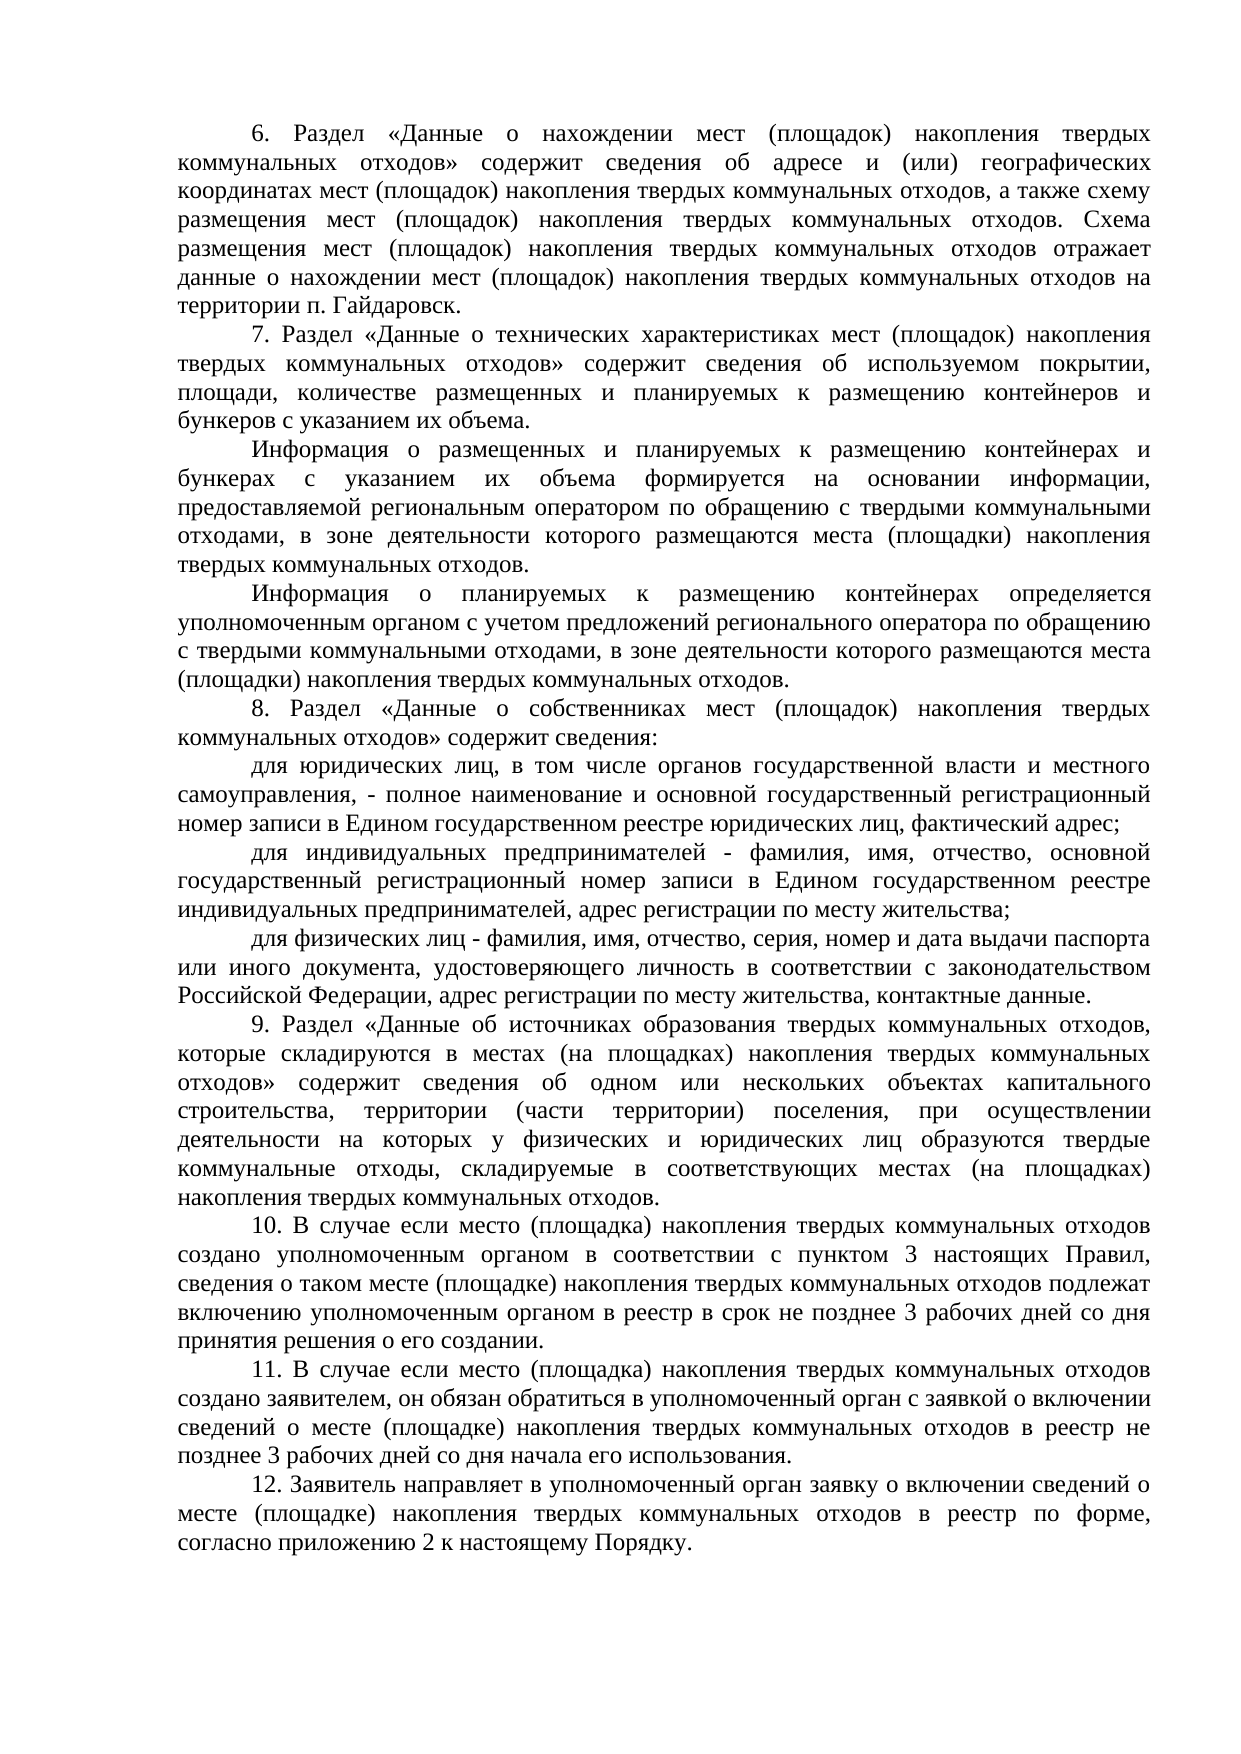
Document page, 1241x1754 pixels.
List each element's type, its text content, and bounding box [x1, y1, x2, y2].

text 12. Заявитель направляет в уполномоченный орган заявку о включении сведений о месте (площадке) накопления твердых коммунальных отходов в реестр по форме, согласно приложению 2 к настоящему Порядку. [177, 1469, 1152, 1556]
text 8. Раздел «Данные о собственниках мест (площадок) накопления твердых коммунальных отходов» содержит сведения: [177, 693, 1152, 751]
text Информация о планируемых к размещению контейнерах определяется уполномоченным органом с учетом предложений регионального оператора по обращению с твердыми коммунальными отходами, в зоне деятельности которого размещаются места (площадки) накопления твердых коммунальных отходов. [177, 578, 1152, 693]
text 11. В случае если место (площадка) накопления твердых коммунальных отходов создано заявителем, он обязан обратиться в уполномоченный орган с заявкой о включении сведений о месте (площадке) накопления твердых коммунальных отходов в реестр не позднее 3 рабочих дней со дня начала его использования. [177, 1354, 1152, 1469]
text Информация о размещенных и планируемых к размещению контейнерах и бункерах с указанием их объема формируется на основании информации, предоставляемой региональным оператором по обращению с твердыми коммунальными отходами, в зоне деятельности которого размещаются места (площадки) накопления твердых коммунальных отходов. [177, 434, 1152, 578]
text для индивидуальных предпринимателей - фамилия, имя, отчество, основной государственный регистрационный номер записи в Едином государственном реестре индивидуальных предпринимателей, адрес регистрации по месту жительства; [177, 837, 1152, 923]
text для физических лиц - фамилия, имя, отчество, серия, номер и дата выдачи паспорта или иного документа, удостоверяющего личность в соответствии с законодательством Российской Федерации, адрес регистрации по месту жительства, контактные данные. [177, 923, 1152, 1009]
text 9. Раздел «Данные об источниках образования твердых коммунальных отходов, которые складируются в местах (на площадках) накопления твердых коммунальных отходов» содержит сведения об одном или нескольких объектах капитального строительства, территории (части территории) поселения, при осуществлении деятельности на которых у физических и юридических лиц образуются твердые коммунальные отходы, складируемые в соответствующих местах (на площадках) накопления твердых коммунальных отходов. [177, 1009, 1152, 1211]
text 10. В случае если место (площадка) накопления твердых коммунальных отходов создано уполномоченным органом в соответствии с пунктом 3 настоящих Правил, сведения о таком месте (площадке) накопления твердых коммунальных отходов подлежат включению уполномоченным органом в реестр в срок не позднее 3 рабочих дней со дня принятия решения о его создании. [177, 1211, 1152, 1354]
text 6. Раздел «Данные о нахождении мест (площадок) накопления твердых коммунальных отходов» содержит сведения об адресе и (или) географических координатах мест (площадок) накопления твердых коммунальных отходов, а также схему размещения мест (площадок) накопления твердых коммунальных отходов. Схема размещения мест (площадок) накопления твердых коммунальных отходов отражает данные о нахождении мест (площадок) накопления твердых коммунальных отходов на территории п. Гайдаровск. [177, 118, 1152, 319]
text для юридических лиц, в том числе органов государственной власти и местного самоуправления, - полное наименование и основной государственный регистрационный номер записи в Едином государственном реестре юридических лиц, фактический адрес; [177, 751, 1152, 837]
text 7. Раздел «Данные о технических характеристиках мест (площадок) накопления твердых коммунальных отходов» содержит сведения об используемом покрытии, площади, количестве размещенных и планируемых к размещению контейнеров и бункеров с указанием их объема. [177, 319, 1152, 434]
